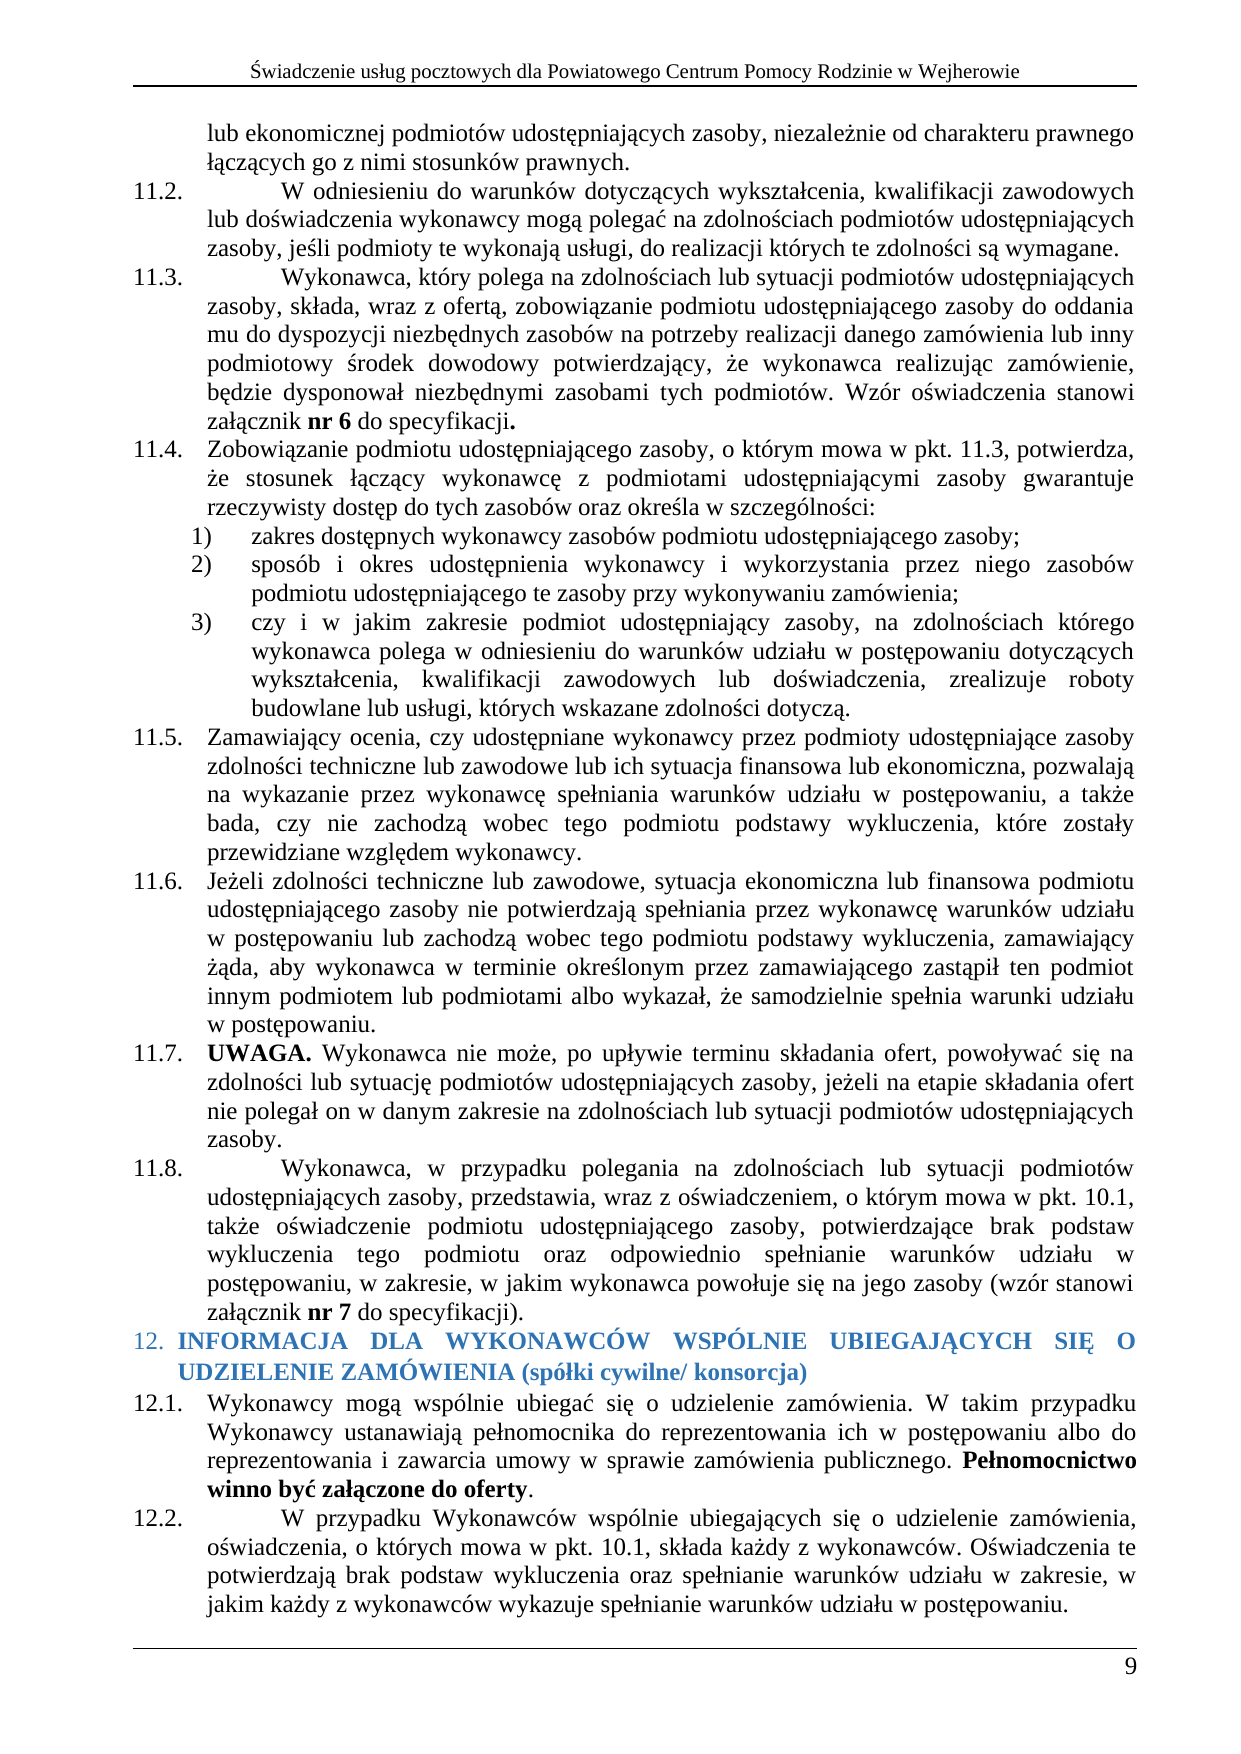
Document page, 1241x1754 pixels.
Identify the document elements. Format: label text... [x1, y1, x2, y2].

subtitle INFORMACJA DLA WYKONAWCÓW WSPÓLNIE UBIEGAJĄCYCH SIĘ O UDZIELENIE ZAMÓWIENIA (spółki cywilne/ konsorcja) [133, 1326, 1137, 1386]
list zakres dostępnych wykonawcy zasobów podmiotu udostępniającego zasoby; [191, 521, 1135, 549]
list sposób i okres udostępnienia wykonawcy i wykorzystania przez niego zasobów podmiotu udostępniającego te zasoby przy wykonywaniu zamówienia; [191, 549, 1135, 607]
list Zobowiązanie podmiotu udostępniającego zasoby, o którym mowa w pkt. 11.3, potwierdza, że stosunek łączący wykonawcę z podmiotami udostępniającymi zasoby gwarantuje rzeczywisty dostęp do tych zasobów oraz określa w szczególności: [133, 434, 1135, 521]
list czy i w jakim zakresie podmiot udostępniający zasoby, na zdolnościach którego wykonawca polega w odniesieniu do warunków udziału w postępowaniu dotyczących wykształcenia, kwalifikacji zawodowych lub doświadczenia, zrealizuje roboty budowlane lub usługi, których wskazane zdolności dotyczą. [191, 607, 1135, 722]
list Wykonawcy mogą wspólnie ubiegać się o udzielenie zamówienia. W takim przypadku Wykonawcy ustanawiają pełnomocnika do reprezentowania ich w postępowaniu albo do reprezentowania i zawarcia umowy w sprawie zamówienia publicznego. Pełnomocnictwo winno być załączone do oferty. [133, 1388, 1137, 1503]
list Wykonawca, w przypadku polegania na zdolnościach lub sytuacji podmiotów udostępniających zasoby, przedstawia, wraz z oświadczeniem, o którym mowa w pkt. 10.1, także oświadczenie podmiotu udostępniającego zasoby, potwierdzające brak podstaw wykluczenia tego podmiotu oraz odpowiednio spełnianie warunków udziału w postępowaniu, w zakresie, w jakim wykonawca powołuje się na jego zasoby (wzór stanowi załącznik nr 7 do specyfikacji). [133, 1153, 1135, 1326]
list Jeżeli zdolności techniczne lub zawodowe, sytuacja ekonomiczna lub finansowa podmiotu udostępniającego zasoby nie potwierdzają spełniania przez wykonawcę warunków udziału w postępowaniu lub zachodzą wobec tego podmiotu podstawy wykluczenia, zamawiający żąda, aby wykonawca w terminie określonym przez zamawiającego zastąpił ten podmiot innym podmiotem lub podmiotami albo wykazał, że samodzielnie spełnia warunki udziału w postępowaniu. [133, 866, 1135, 1038]
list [133, 118, 1135, 176]
list W przypadku Wykonawców wspólnie ubiegających się o udzielenie zamówienia, oświadczenia, o których mowa w pkt. 10.1, składa każdy z wykonawców. Oświadczenia te potwierdzają brak podstaw wykluczenia oraz spełnianie warunków udziału w zakresie, w jakim każdy z wykonawców wykazuje spełnianie warunków udziału w postępowaniu. [133, 1503, 1137, 1618]
list Wykonawca, który polega na zdolnościach lub sytuacji podmiotów udostępniających zasoby, składa, wraz z ofertą, zobowiązanie podmiotu udostępniającego zasoby do oddania mu do dyspozycji niezbędnych zasobów na potrzeby realizacji danego zamówienia lub inny podmiotowy środek dowodowy potwierdzający, że wykonawca realizując zamówienie, będzie dysponował niezbędnymi zasobami tych podmiotów. Wzór oświadczenia stanowi załącznik nr 6 do specyfikacji. [133, 262, 1135, 434]
list UWAGA. Wykonawca nie może, po upływie terminu składania ofert, powoływać się na zdolności lub sytuację podmiotów udostępniających zasoby, jeżeli na etapie składania ofert nie polegał on w danym zakresie na zdolnościach lub sytuacji podmiotów udostępniających zasoby. [133, 1038, 1135, 1153]
list Zamawiający ocenia, czy udostępniane wykonawcy przez podmioty udostępniające zasoby zdolności techniczne lub zawodowe lub ich sytuacja finansowa lub ekonomiczna, pozwalają na wykazanie przez wykonawcę spełniania warunków udziału w postępowaniu, a także bada, czy nie zachodzą wobec tego podmiotu podstawy wykluczenia, które zostały przewidziane względem wykonawcy. [133, 722, 1135, 866]
list W odniesieniu do warunków dotyczących wykształcenia, kwalifikacji zawodowych lub doświadczenia wykonawcy mogą polegać na zdolnościach podmiotów udostępniających zasoby, jeśli podmioty te wykonają usługi, do realizacji których te zdolności są wymagane. [133, 176, 1135, 262]
